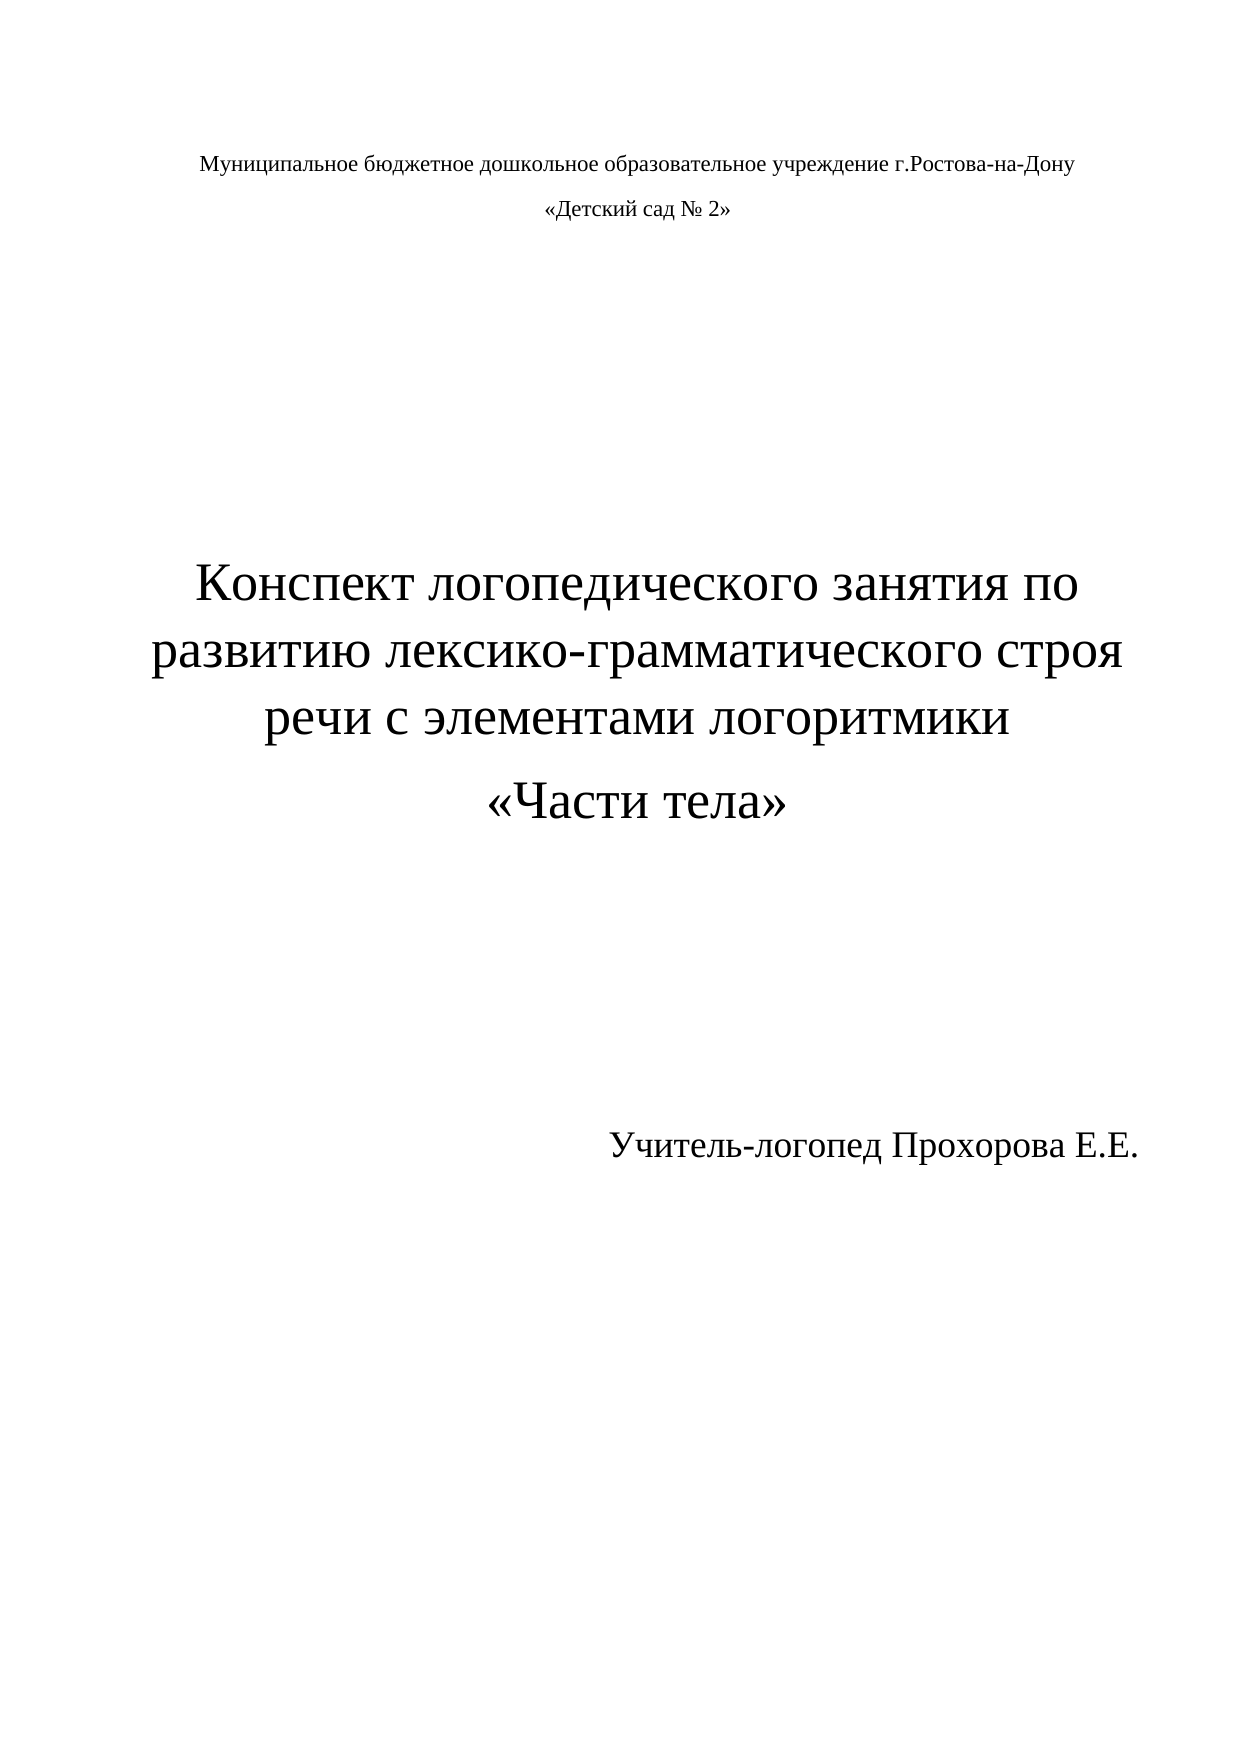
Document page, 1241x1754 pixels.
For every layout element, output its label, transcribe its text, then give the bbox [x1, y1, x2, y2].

text Учитель-логопед Прохорова Е.Е. [136, 1122, 1139, 1165]
text «Детский сад № 2» [136, 195, 1139, 221]
text Муниципальное бюджетное дошкольное образовательное учреждение г.Ростова-на-Дону [136, 150, 1139, 176]
text «Части тела» [136, 768, 1139, 830]
text Конспект логопедического занятия по развитию лексико-грамматического строя речи с элементами логоритмики [136, 549, 1139, 746]
